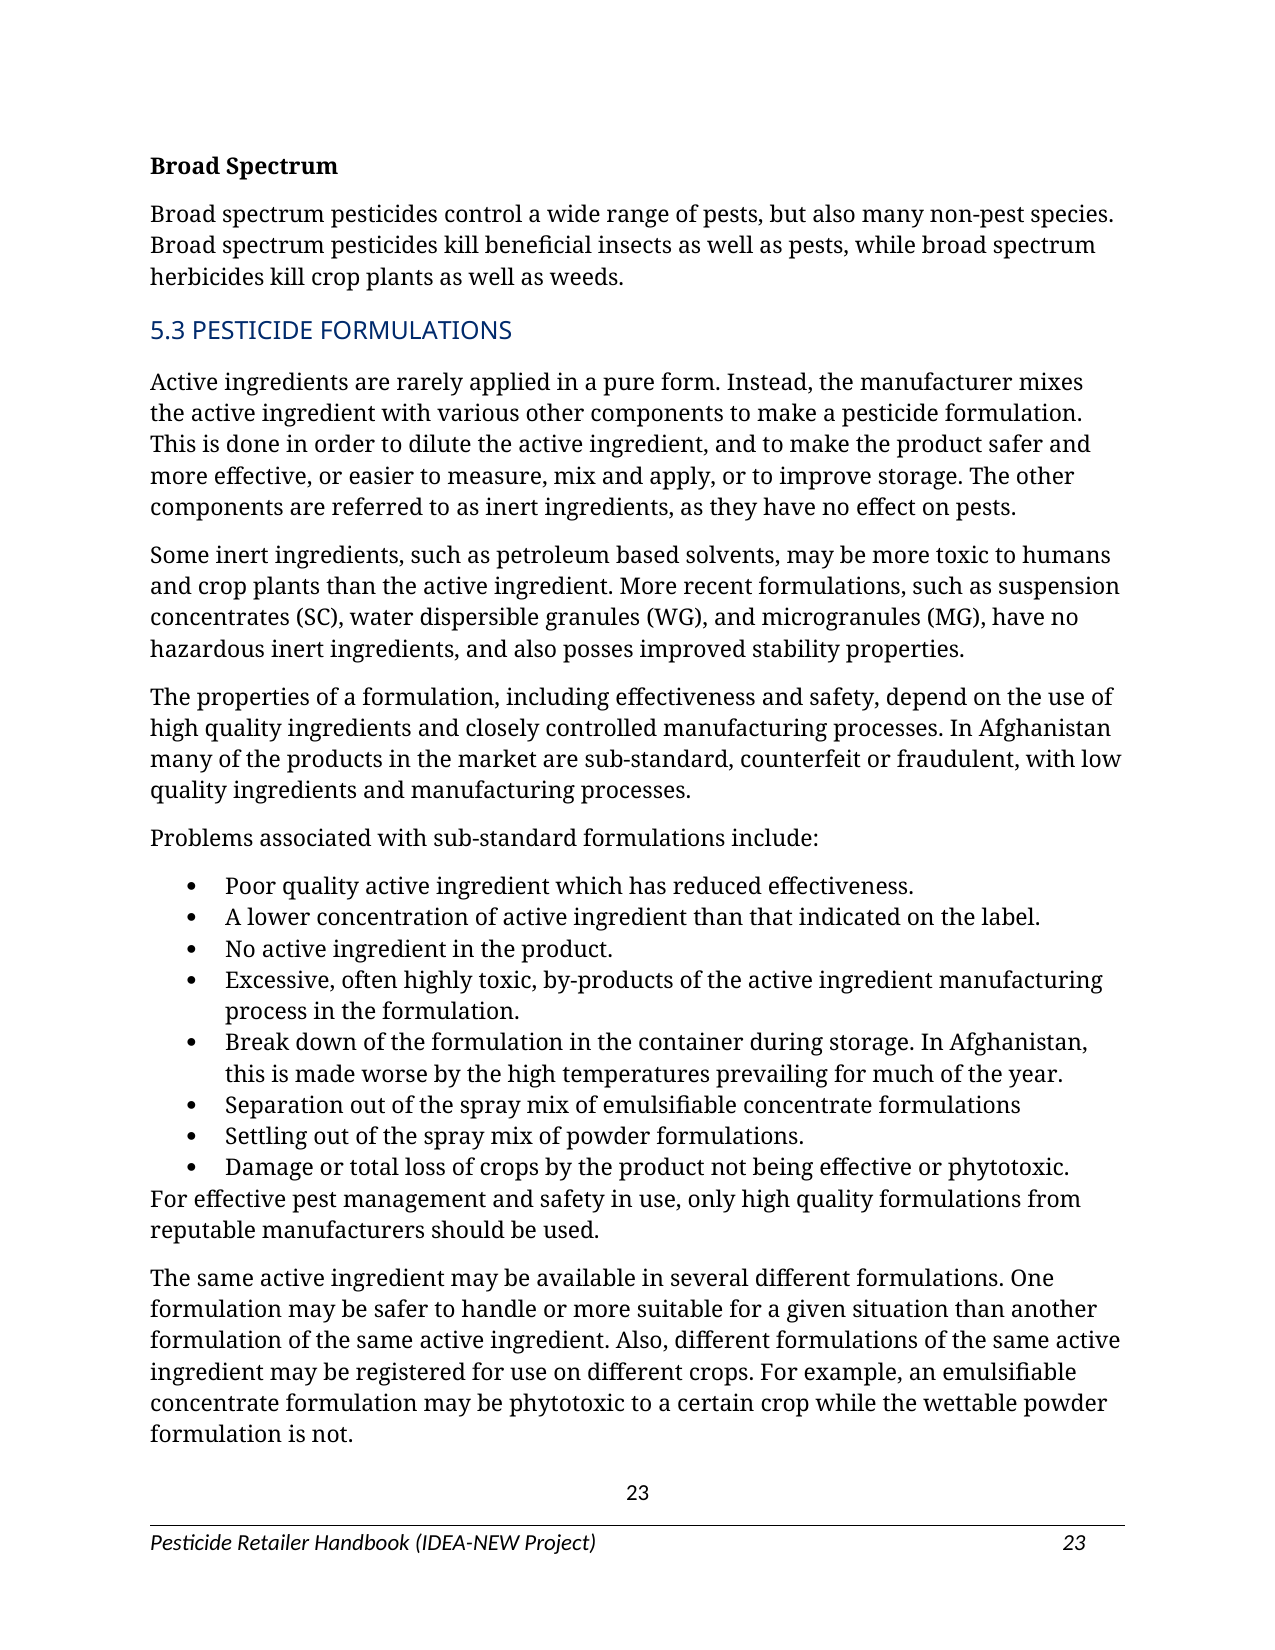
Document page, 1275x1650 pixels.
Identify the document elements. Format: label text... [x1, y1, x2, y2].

list A lower concentration of active ingredient than that indicated on the label. [187, 901, 1125, 933]
text Active ingredients are rarely applied in a pure form. Instead, the manufacturer mixes the active ingredient with various other components to make a pesticide formulation. This is done in order to dilute the active ingredient, and to make the product safer and more effective, or easier to measure, mix and apply, or to improve storage. The other components are referred to as inert ingredients, as they have no effect on pests. [150, 366, 1125, 522]
list Poor quality active ingredient which has reduced effectiveness. [187, 870, 1125, 901]
list Break down of the formulation in the container during storage. In Afghanistan, this is made worse by the high temperatures prevailing for much of the year. [187, 1026, 1125, 1089]
list Separation out of the spray mix of emulsifiable concentrate formulations [187, 1089, 1125, 1120]
list Settling out of the spray mix of powder formulations. [187, 1120, 1125, 1151]
list 5.3 Pesticide Formulations [150, 312, 1125, 347]
text The same active ingredient may be available in several different formulations. One formulation may be safer to handle or more suitable for a given situation than another formulation of the same active ingredient. Also, different formulations of the same active ingredient may be registered for use on different crops. For example, an emulsifiable concentrate formulation may be phytotoxic to a certain crop while the wettable powder formulation is not. [150, 1262, 1125, 1449]
list Damage or total loss of crops by the product not being effective or phytotoxic. [187, 1151, 1125, 1183]
text Broad spectrum pesticides control a wide range of pests, but also many non-pest species. Broad spectrum pesticides kill beneficial insects as well as pests, while broad spectrum herbicides kill crop plants as well as weeds. [150, 198, 1125, 292]
text Some inert ingredients, such as petroleum based solvents, may be more toxic to humans and crop plants than the active ingredient. More recent formulations, such as suspension concentrates (SC), water dispersible granules (WG), and microgranules (MG), have no hazardous inert ingredients, and also posses improved stability properties. [150, 539, 1125, 664]
list Excessive, often highly toxic, by-products of the active ingredient manufacturing process in the formulation. [187, 964, 1125, 1026]
text The properties of a formulation, including effectiveness and safety, depend on the use of high quality ingredients and closely controlled manufacturing processes. In Afghanistan many of the products in the market are sub-standard, counterfeit or fraudulent, with low quality ingredients and manufacturing processes. [150, 681, 1125, 806]
text Broad Spectrum [150, 150, 1125, 181]
list No active ingredient in the product. [187, 933, 1125, 964]
text For effective pest management and safety in use, only high quality formulations from reputable manufacturers should be used. [150, 1183, 1125, 1245]
text Problems associated with sub-standard formulations include: [150, 822, 1125, 853]
